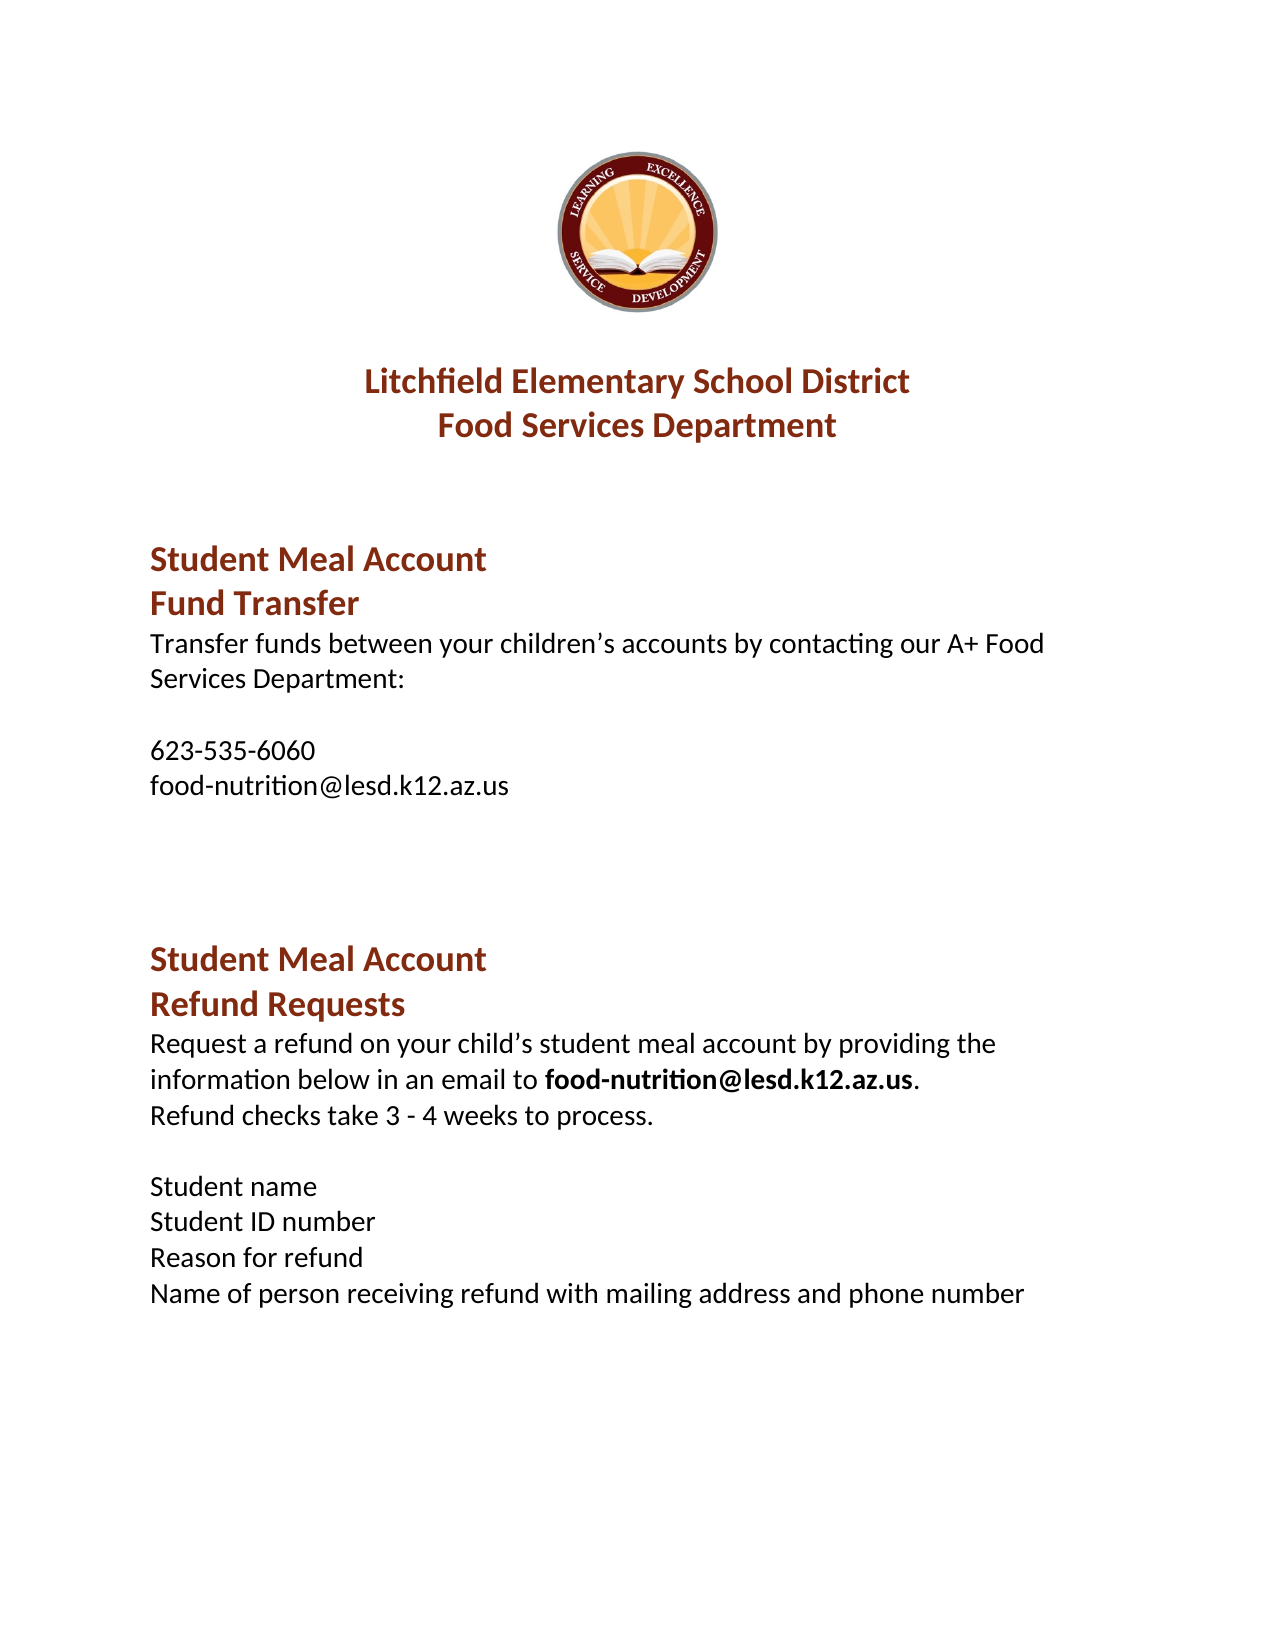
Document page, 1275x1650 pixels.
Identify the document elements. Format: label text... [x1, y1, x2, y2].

text Transfer funds between your children’s accounts by contacting our A+ Food Services Department: [150, 625, 1125, 696]
text Refund Requests [150, 981, 1125, 1025]
text Name of person receiving refund with mailing address and phone number [150, 1275, 1125, 1310]
text Student Meal Account [150, 936, 1125, 981]
text Refund checks take 3 - 4 weeks to process. [150, 1097, 1125, 1132]
text Fund Transfer [150, 580, 1125, 625]
text Student ID number [150, 1203, 1125, 1239]
picture [555, 150, 720, 314]
text Food Services Department [150, 402, 1125, 447]
text Student Meal Account [150, 536, 1125, 580]
text 623-535-6060 [150, 732, 1125, 767]
text Reason for refund [150, 1239, 1125, 1275]
text food-nutrition@lesd.k12.az.us [150, 767, 1125, 803]
text Student name [150, 1168, 1125, 1203]
text Litchfield Elementary School District [150, 358, 1125, 402]
text Request a refund on your child’s student meal account by providing the information below in an email to food-nutrition@lesd.k12.az.us. [150, 1025, 1125, 1097]
